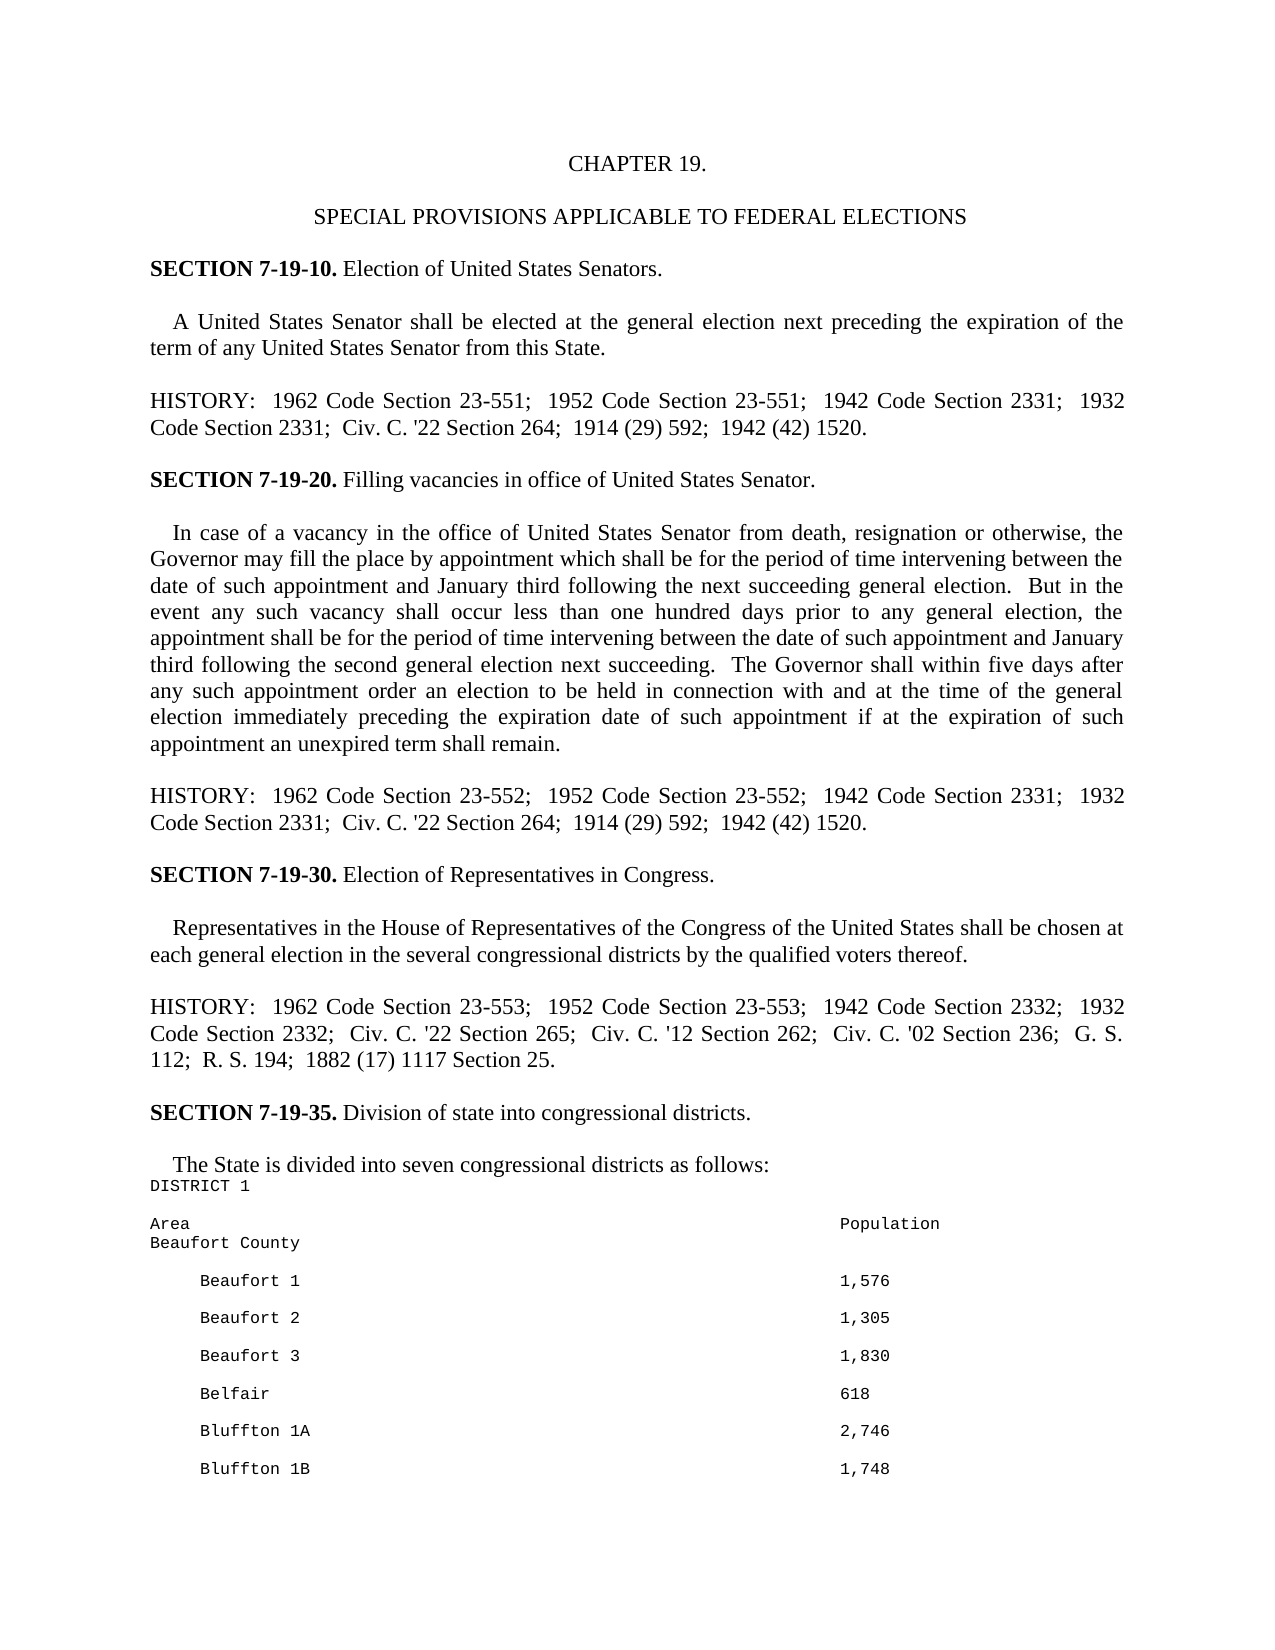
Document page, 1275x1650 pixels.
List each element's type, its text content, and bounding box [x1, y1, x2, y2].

text HISTORY: 1962 Code Section 23-553; 1952 Code Section 23-553; 1942 Code Section 2332; 1932 Code Section 2332; Civ. C. '22 Section 265; Civ. C. '12 Section 262; Civ. C. '02 Section 236; G. S. 112; R. S. 194; 1882 (17) 1117 Section 25. [150, 993, 1125, 1072]
text Bluffton 1B 1,748 [150, 1461, 1125, 1479]
text The State is divided into seven congressional districts as follows: [150, 1151, 1125, 1178]
text HISTORY: 1962 Code Section 23-551; 1952 Code Section 23-551; 1942 Code Section 2331; 1932 Code Section 2331; Civ. C. '22 Section 264; 1914 (29) 592; 1942 (42) 1520. [150, 387, 1125, 440]
text HISTORY: 1962 Code Section 23-552; 1952 Code Section 23-552; 1942 Code Section 2331; 1932 Code Section 2331; Civ. C. '22 Section 264; 1914 (29) 592; 1942 (42) 1520. [150, 782, 1125, 835]
text Beaufort 3 1,830 [150, 1347, 1125, 1366]
text In case of a vacancy in the office of United States Senator from death, resignation or otherwise, the Governor may fill the place by appointment which shall be for the period of time intervening between the date of such appointment and January third following the next succeeding general election. But in the event any such vacancy shall occur less than one hundred days prior to any general election, the appointment shall be for the period of time intervening between the date of such appointment and January third following the second general election next succeeding. The Governor shall within five days after any such appointment order an election to be held in connection with and at the time of the general election immediately preceding the expiration date of such appointment if at the expiration of such appointment an unexpired term shall remain. [150, 519, 1125, 756]
text CHAPTER 19. [150, 150, 1125, 176]
text SECTION 7-19-35. Division of state into congressional districts. [150, 1099, 1125, 1125]
text Beaufort 2 1,305 [150, 1310, 1125, 1329]
text Area Population [150, 1216, 1125, 1234]
text SECTION 7-19-30. Election of Representatives in Congress. [150, 862, 1125, 888]
text A United States Senator shall be elected at the general election next preceding the expiration of the term of any United States Senator from this State. [150, 308, 1125, 361]
text Beaufort 1 1,576 [150, 1272, 1125, 1291]
text Beaufort County [150, 1234, 1125, 1253]
text Belfair 618 [150, 1385, 1125, 1404]
text SPECIAL PROVISIONS APPLICABLE TO FEDERAL ELECTIONS [150, 203, 1125, 229]
text Representatives in the House of Representatives of the Congress of the United States shall be chosen at each general election in the several congressional districts by the qualified voters thereof. [150, 914, 1125, 967]
text SECTION 7-19-20. Filling vacancies in office of United States Senator. [150, 466, 1125, 493]
text SECTION 7-19-10. Election of United States Senators. [150, 255, 1125, 282]
text DISTRICT 1 [150, 1178, 1125, 1197]
text Bluffton 1A 2,746 [150, 1423, 1125, 1442]
